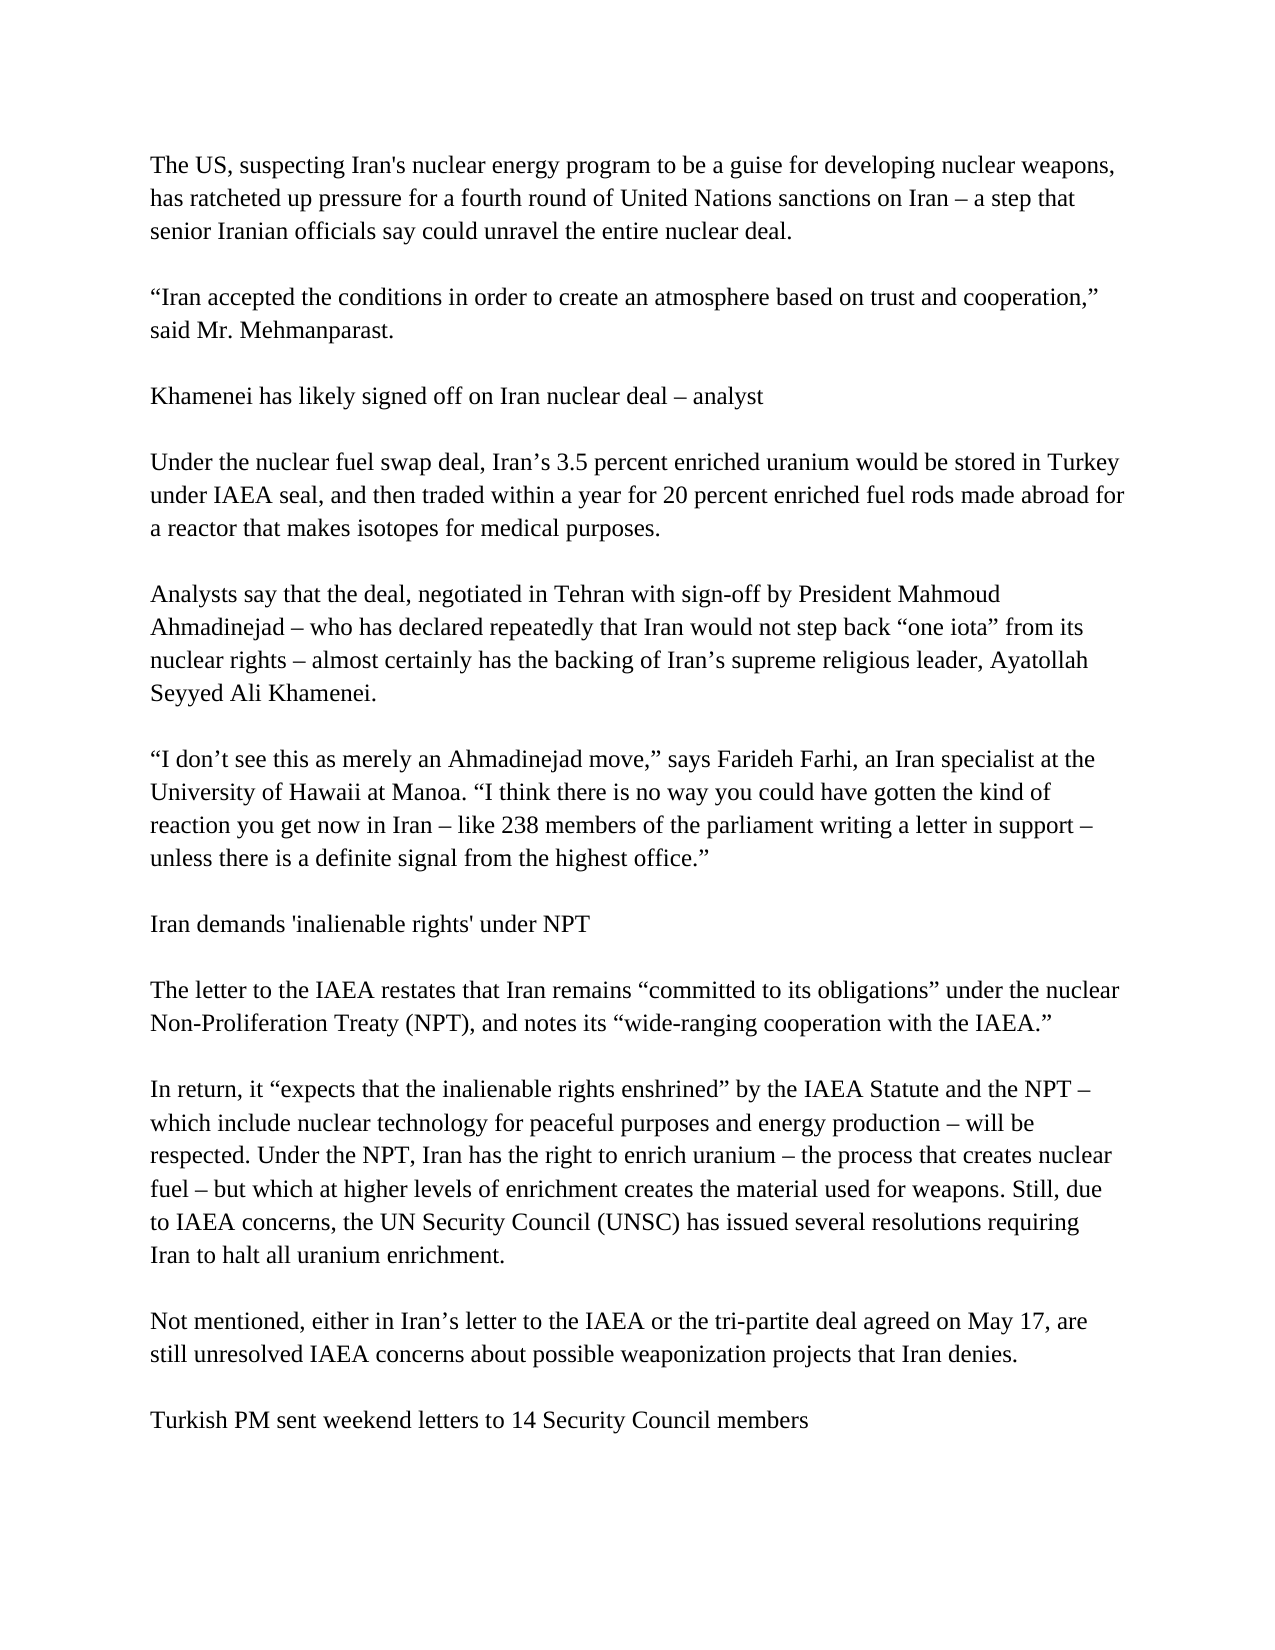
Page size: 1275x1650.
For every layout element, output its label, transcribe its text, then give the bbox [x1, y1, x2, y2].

text “Iran accepted the conditions in order to create an atmosphere based on trust and cooperation,” said Mr. Mehmanparast. [150, 282, 1125, 344]
text “I don’t see this as merely an Ahmadinejad move,” says Farideh Farhi, an Iran specialist at the University of Hawaii at Manoa. “I think there is no way you could have gotten the kind of reaction you get now in Iran – like 238 members of the parliament writing a letter in support – unless there is a definite signal from the highest office.” [150, 744, 1125, 872]
text Turkish PM sent weekend letters to 14 Security Council members [150, 1405, 1125, 1433]
text Under the nuclear fuel swap deal, Iran’s 3.5 percent enriched uranium would be stored in Turkey under IAEA seal, and then traded within a year for 20 percent enriched fuel rods made abroad for a reactor that makes isotopes for medical purposes. [150, 447, 1125, 542]
text Not mentioned, either in Iran’s letter to the IAEA or the tri-partite deal agreed on May 17, are still unresolved IAEA concerns about possible weaponization projects that Iran denies. [150, 1306, 1125, 1367]
text Khamenei has likely signed off on Iran nuclear deal – analyst [150, 381, 1125, 410]
text The letter to the IAEA restates that Iran remains “committed to its obligations” under the nuclear Non-Proliferation Treaty (NPT), and notes its “wide-ranging cooperation with the IAEA.” [150, 976, 1125, 1037]
text Analysts say that the deal, negotiated in Tehran with sign-off by President Mahmoud Ahmadinejad – who has declared repeatedly that Iran would not step back “one iota” from its nuclear rights – almost certainly has the backing of Iran’s supreme religious leader, Ayatollah Seyyed Ali Khamenei. [150, 579, 1125, 707]
text Iran demands 'inalienable rights' under NPT [150, 909, 1125, 938]
text The US, suspecting Iran's nuclear energy program to be a guise for developing nuclear weapons, has ratcheted up pressure for a fourth round of United Nations sanctions on Iran – a step that senior Iranian officials say could unravel the entire nuclear deal. [150, 150, 1125, 245]
text In return, it “expects that the inalienable rights enshrined” by the IAEA Statute and the NPT – which include nuclear technology for peaceful purposes and energy production – will be respected. Under the NPT, Iran has the right to enrich uranium – the process that creates nuclear fuel – but which at higher levels of enrichment creates the material used for weapons. Still, due to IAEA concerns, the UN Security Council (UNSC) has issued several resolutions requiring Iran to halt all uranium enrichment. [150, 1074, 1125, 1268]
